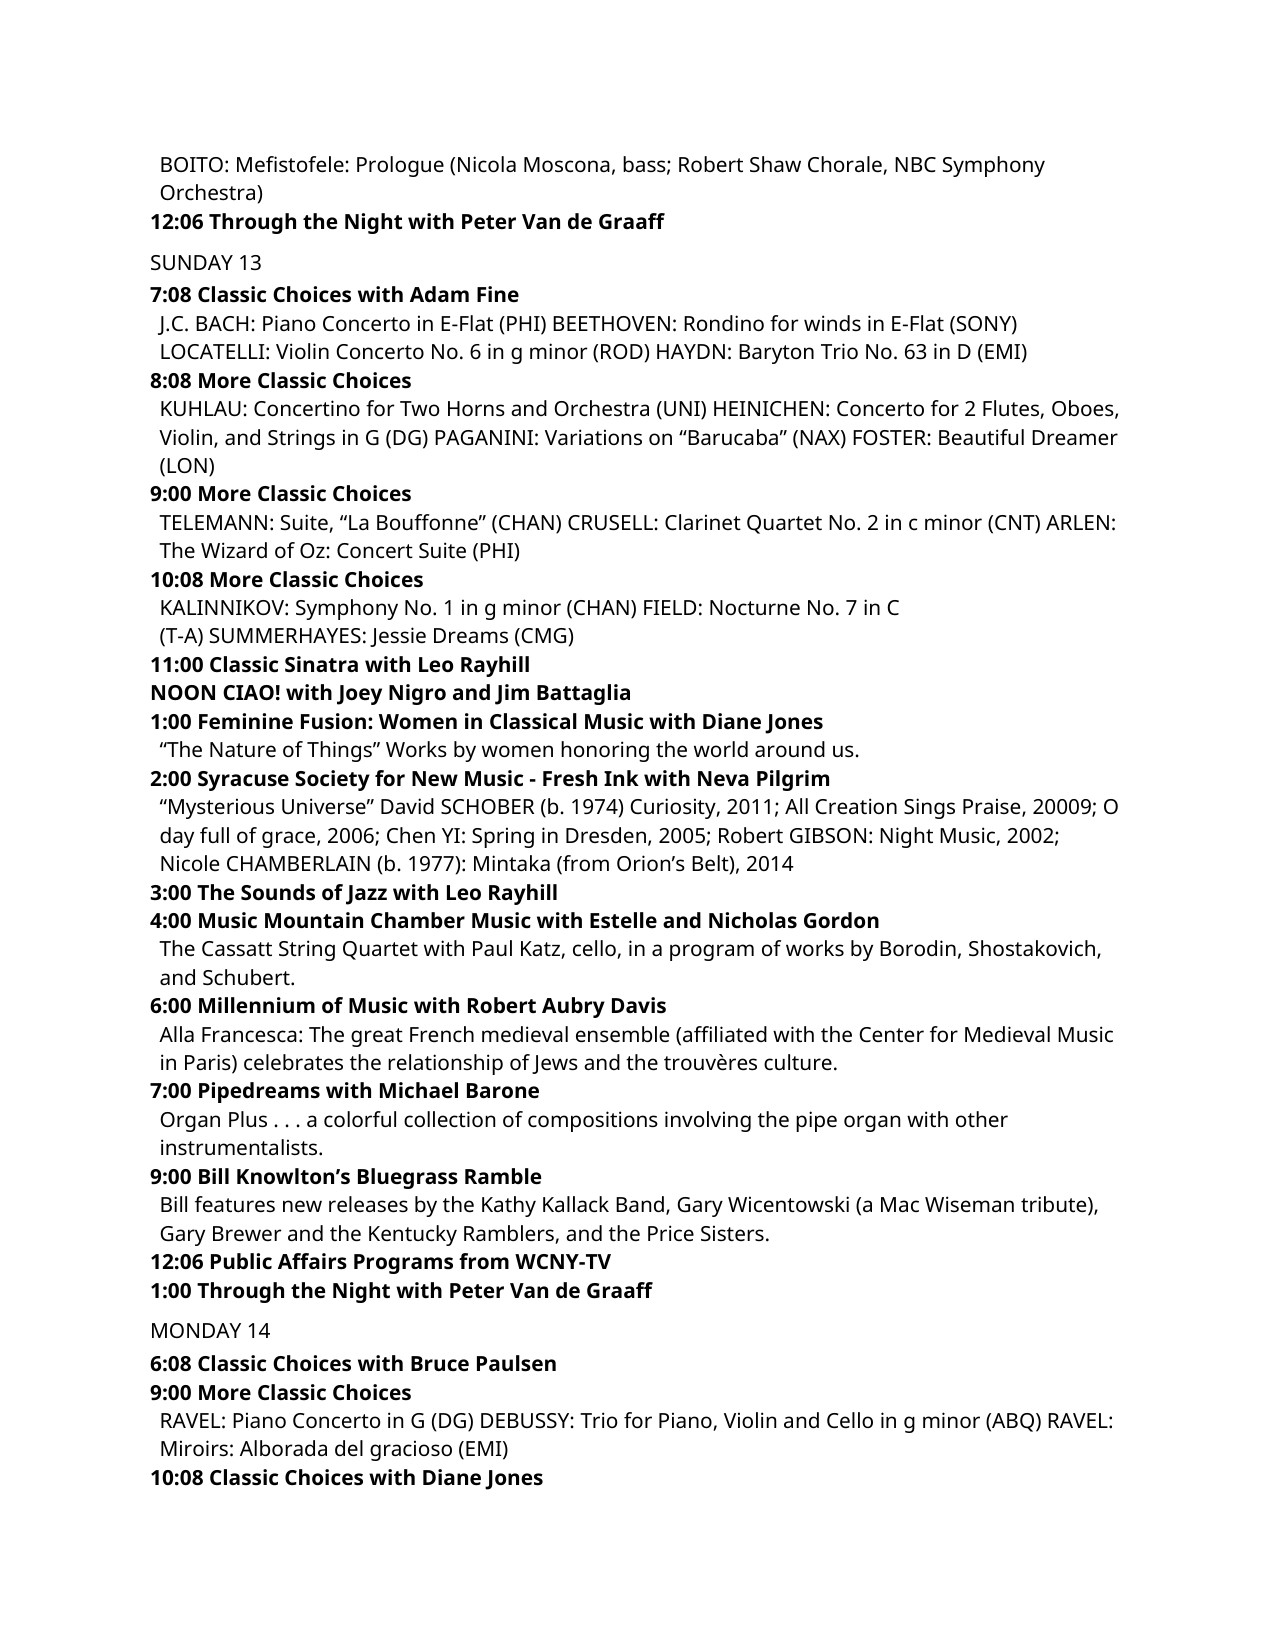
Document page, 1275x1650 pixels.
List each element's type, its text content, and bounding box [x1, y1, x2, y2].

text “The Nature of Things” Works by women honoring the world around us. [159, 735, 1125, 764]
text 4:00 Music Mountain Chamber Music with Estelle and Nicholas Gordon [150, 906, 1125, 934]
text Bill features new releases by the Kathy Kallack Band, Gary Wicentowski (a Mac Wiseman tribute), Gary Brewer and the Kentucky Ramblers, and the Price Sisters. [159, 1190, 1125, 1247]
text TELEMANN: Suite, “La Bouffonne” (CHAN) CRUSELL: Clarinet Quartet No. 2 in c minor (CNT) ARLEN: The Wizard of Oz: Concert Suite (PHI) [159, 508, 1125, 565]
text RAVEL: Piano Concerto in G (DG) DEBUSSY: Trio for Piano, Violin and Cello in g minor (ABQ) RAVEL: Miroirs: Alborada del gracioso (EMI) [159, 1406, 1125, 1463]
text 9:00 More Classic Choices [150, 479, 1125, 508]
text Organ Plus . . . a colorful collection of compositions involving the pipe organ with other instrumentalists. [159, 1105, 1125, 1162]
text 12:06 Through the Night with Peter Van de Graaff [150, 207, 1125, 235]
text 10:08 More Classic Choices [150, 565, 1125, 593]
text 1:00 Feminine Fusion: Women in Classical Music with Diane Jones [150, 707, 1125, 735]
text 6:00 Millennium of Music with Robert Aubry Davis [150, 991, 1125, 1020]
text 9:00 More Classic Choices [150, 1378, 1125, 1406]
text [159, 150, 1125, 207]
text NOON CIAO! with Joey Nigro and Jim Battaglia [150, 678, 1125, 707]
text Alla Francesca: The great French medieval ensemble (affiliated with the Center for Medieval Music in Paris) celebrates the relationship of Jews and the trouvères culture. [159, 1020, 1125, 1077]
text Sunday 13 [150, 248, 1125, 276]
text The Cassatt String Quartet with Paul Katz, cello, in a program of works by Borodin, Shostakovich, and Schubert. [159, 934, 1125, 991]
text 2:00 Syracuse Society for New Music - Fresh Ink with Neva Pilgrim [150, 764, 1125, 792]
text “Mysterious Universe” David SCHOBER (b. 1974) Curiosity, 2011; All Creation Sings Praise, 20009; O day full of grace, 2006; Chen YI: Spring in Dresden, 2005; Robert GIBSON: Night Music, 2002; Nicole CHAMBERLAIN (b. 1977): Mintaka (from Orion’s Belt), 2014 [159, 792, 1125, 878]
text 9:00 Bill Knowlton’s Bluegrass Ramble [150, 1162, 1125, 1190]
text 11:00 Classic Sinatra with Leo Rayhill [150, 650, 1125, 678]
text 3:00 The Sounds of Jazz with Leo Rayhill [150, 878, 1125, 906]
text 1:00 Through the Night with Peter Van de Graaff [150, 1276, 1125, 1304]
text J.C. BACH: Piano Concerto in E-Flat (PHI) BEETHOVEN: Rondino for winds in E-Flat (SONY) LOCATELLI: Violin Concerto No. 6 in g minor (ROD) HAYDN: Baryton Trio No. 63 in D (EMI) [159, 309, 1125, 366]
text 12:06 Public Affairs Programs from WCNY-TV [150, 1247, 1125, 1276]
text 7:00 Pipedreams with Michael Barone [150, 1077, 1125, 1105]
text 7:08 Classic Choices with Adam Fine [150, 280, 1125, 309]
text Monday 14 [150, 1317, 1125, 1345]
text KUHLAU: Concertino for Two Horns and Orchestra (UNI) HEINICHEN: Concerto for 2 Flutes, Oboes, Violin, and Strings in G (DG) PAGANINI: Variations on “Barucaba” (NAX) FOSTER: Beautiful Dreamer (LON) [159, 394, 1125, 479]
text 8:08 More Classic Choices [150, 366, 1125, 394]
text (T-A) SUMMERHAYES: Jessie Dreams (CMG) [159, 622, 1125, 650]
text 10:08 Classic Choices with Diane Jones [150, 1463, 1125, 1491]
text KALINNIKOV: Symphony No. 1 in g minor (CHAN) FIELD: Nocturne No. 7 in C [159, 593, 1125, 622]
text 6:08 Classic Choices with Bruce Paulsen [150, 1349, 1125, 1378]
